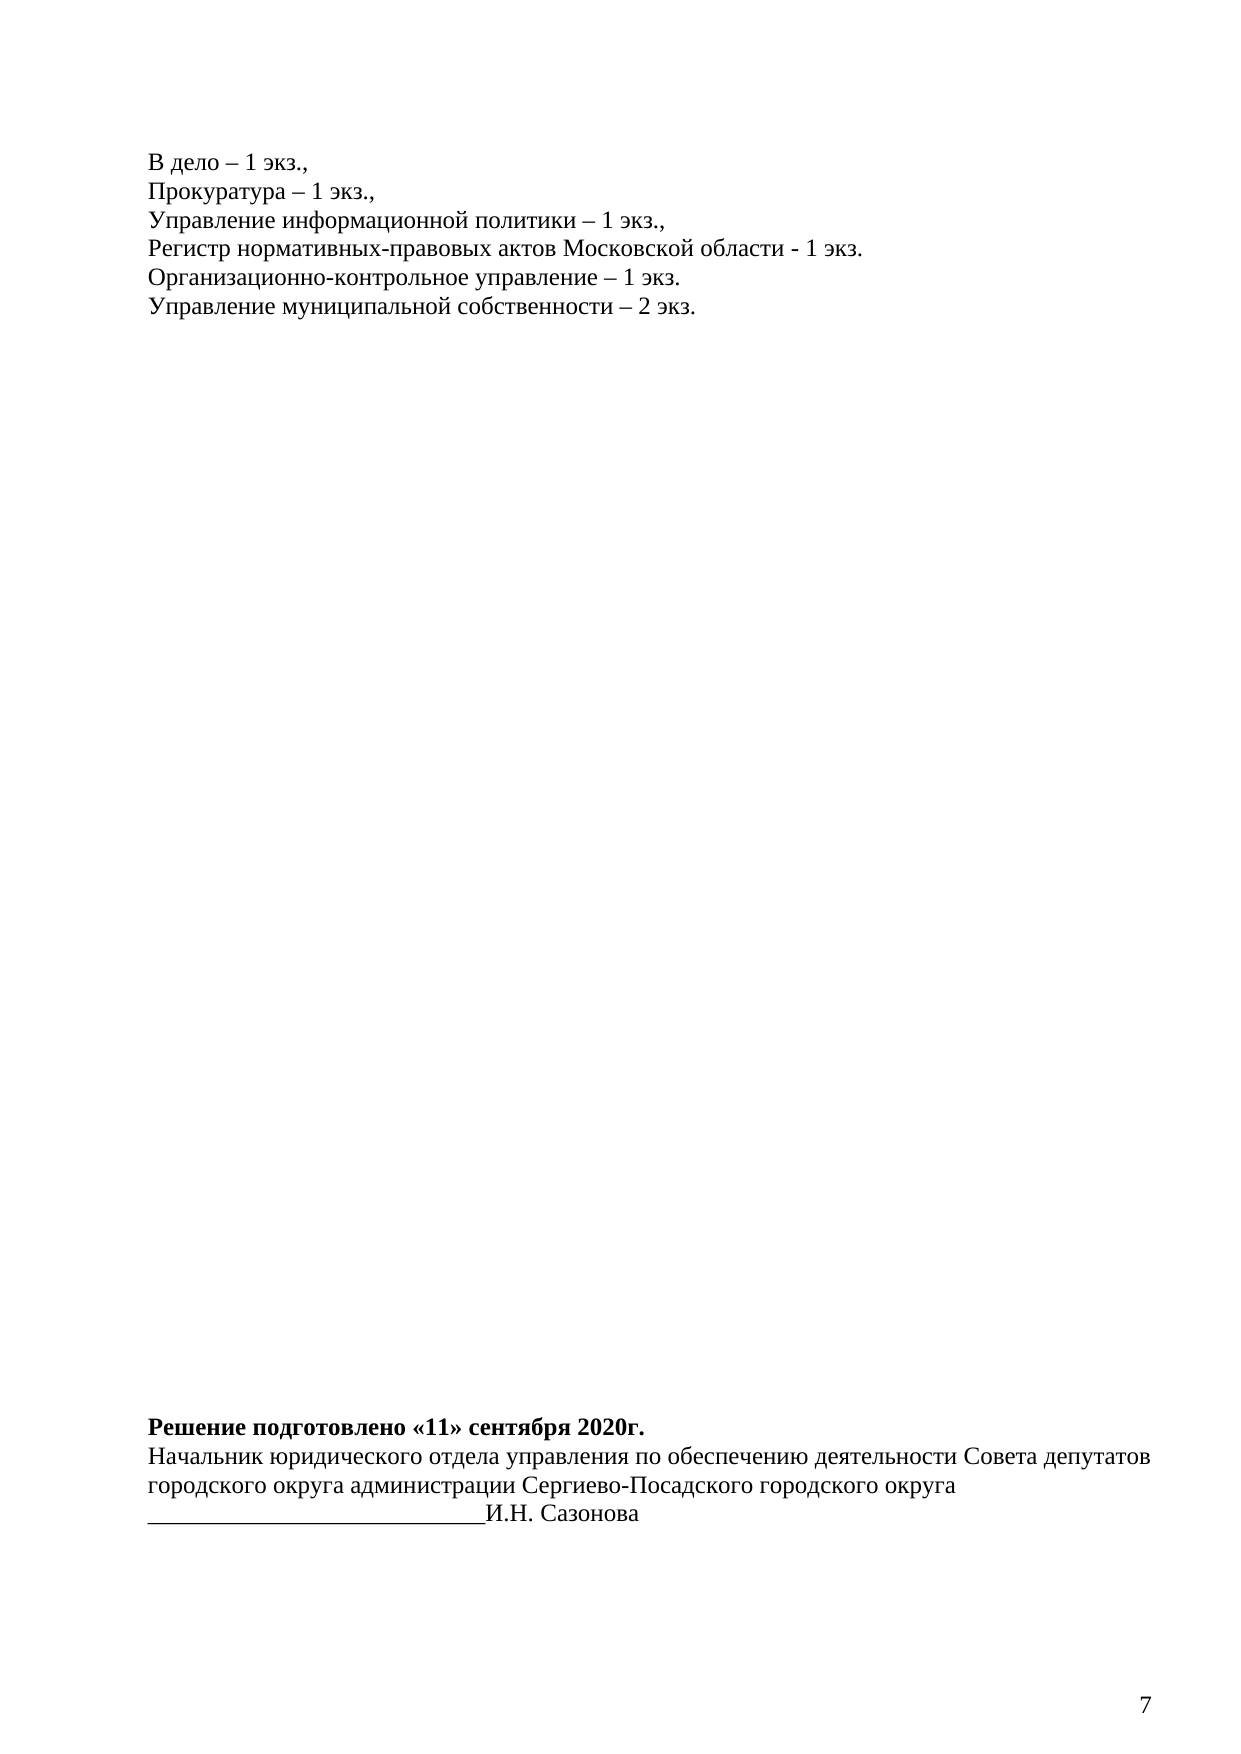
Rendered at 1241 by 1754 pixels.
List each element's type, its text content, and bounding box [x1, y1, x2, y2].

text Управление информационной политики – 1 экз., [148, 205, 1152, 233]
text Начальник юридического отдела управления по обеспечению деятельности Совета депутатов городского округа администрации Сергиево-Посадского городского округа [148, 1441, 1152, 1498]
text ___________________________И.Н. Сазонова [148, 1498, 1152, 1527]
text Прокуратура – 1 экз., [148, 176, 1152, 205]
text Регистр нормативных-правовых актов Московской области - 1 экз. [148, 233, 1152, 262]
text В дело – 1 экз., [148, 147, 1152, 176]
text Решение подготовлено «11» сентября 2020г. [148, 1412, 1152, 1441]
text Организационно-контрольное управление – 1 экз. [148, 262, 1152, 291]
text Управление муниципальной собственности – 2 экз. [148, 291, 1152, 320]
